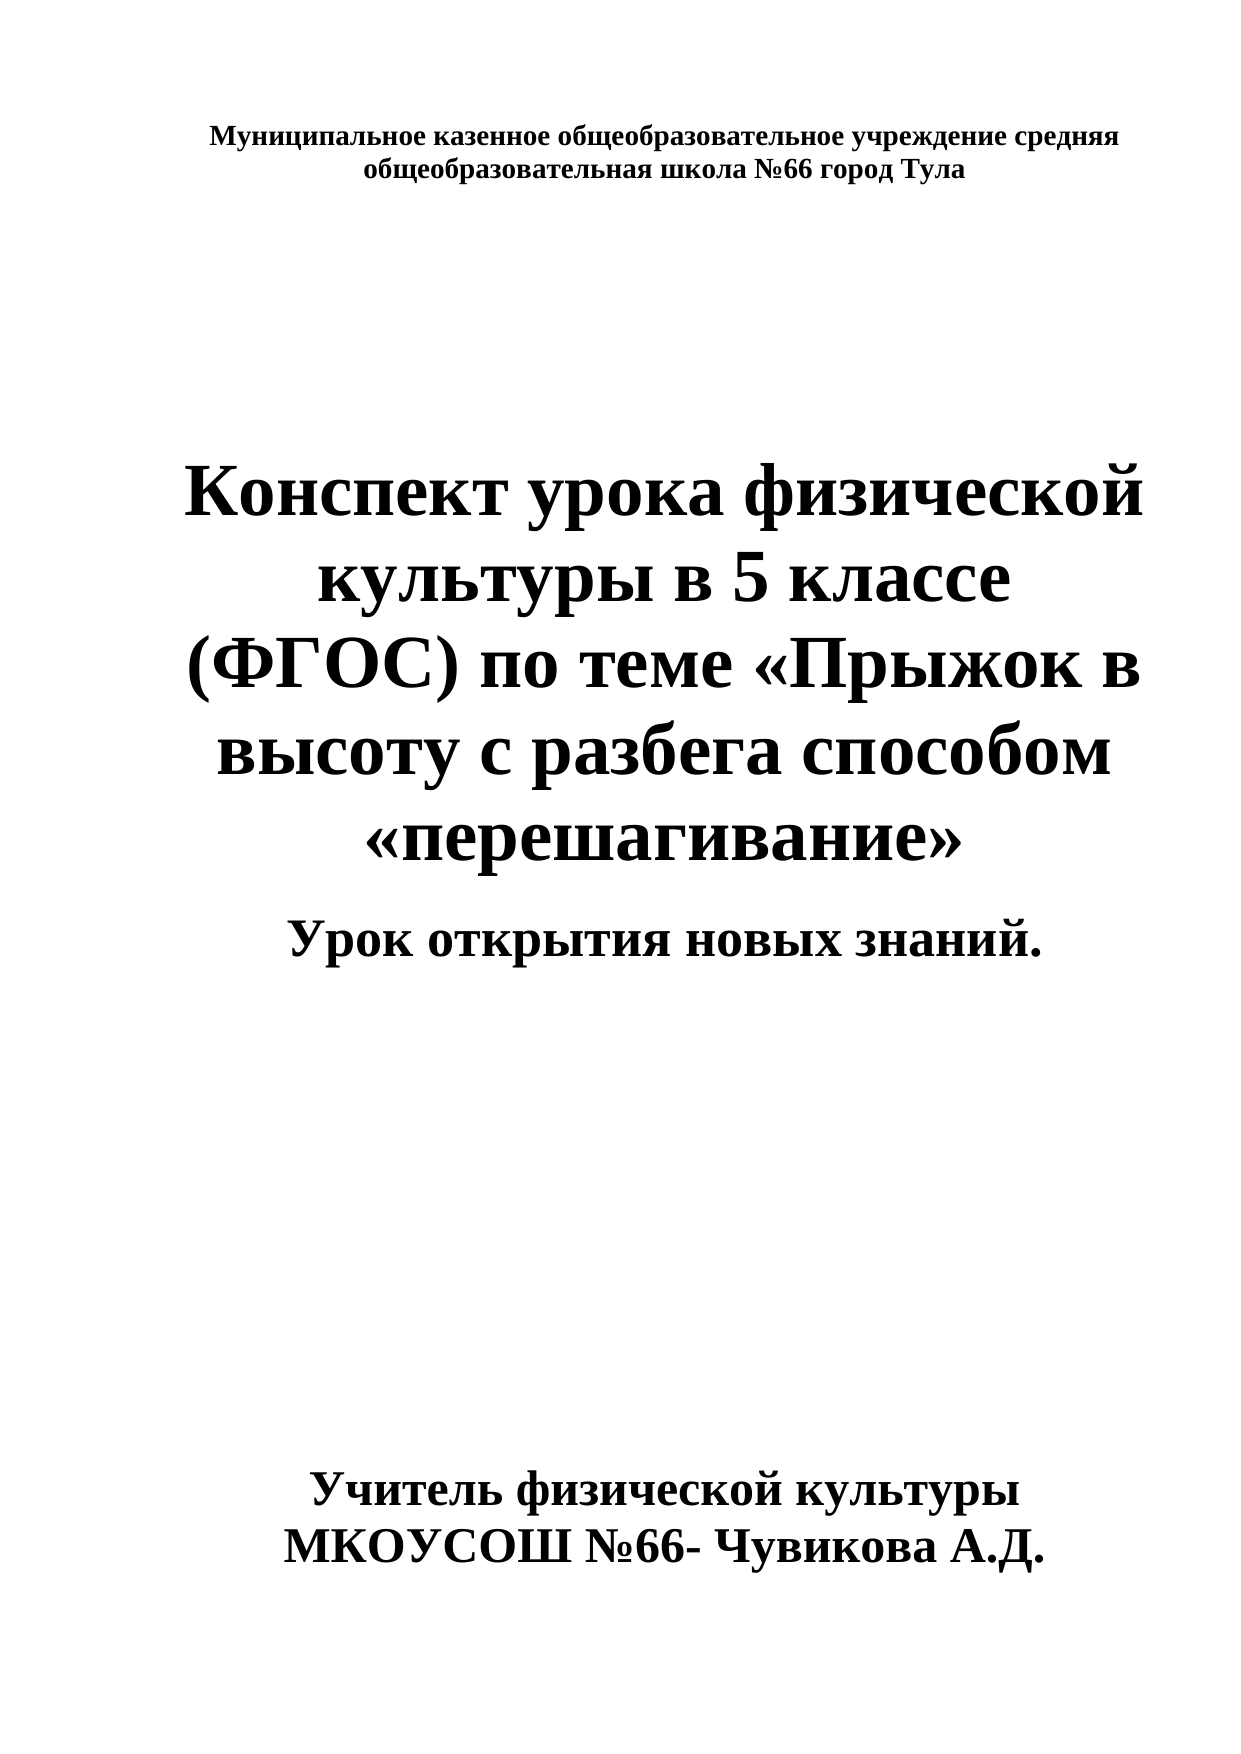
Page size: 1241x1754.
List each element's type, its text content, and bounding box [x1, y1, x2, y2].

text Муниципальное казенное общеобразовательное учреждение средняя общеобразовательная школа №66 город Тула [177, 118, 1152, 185]
text Конспект урока физической культуры в 5 классе (ФГОС) по теме «Прыжок в высоту с разбега способом «перешагивание» [177, 445, 1152, 876]
text Учитель физической культуры МКОУСОШ №66- Чувикова А.Д. [177, 1459, 1152, 1574]
text Урок открытия новых знаний. [177, 906, 1152, 968]
